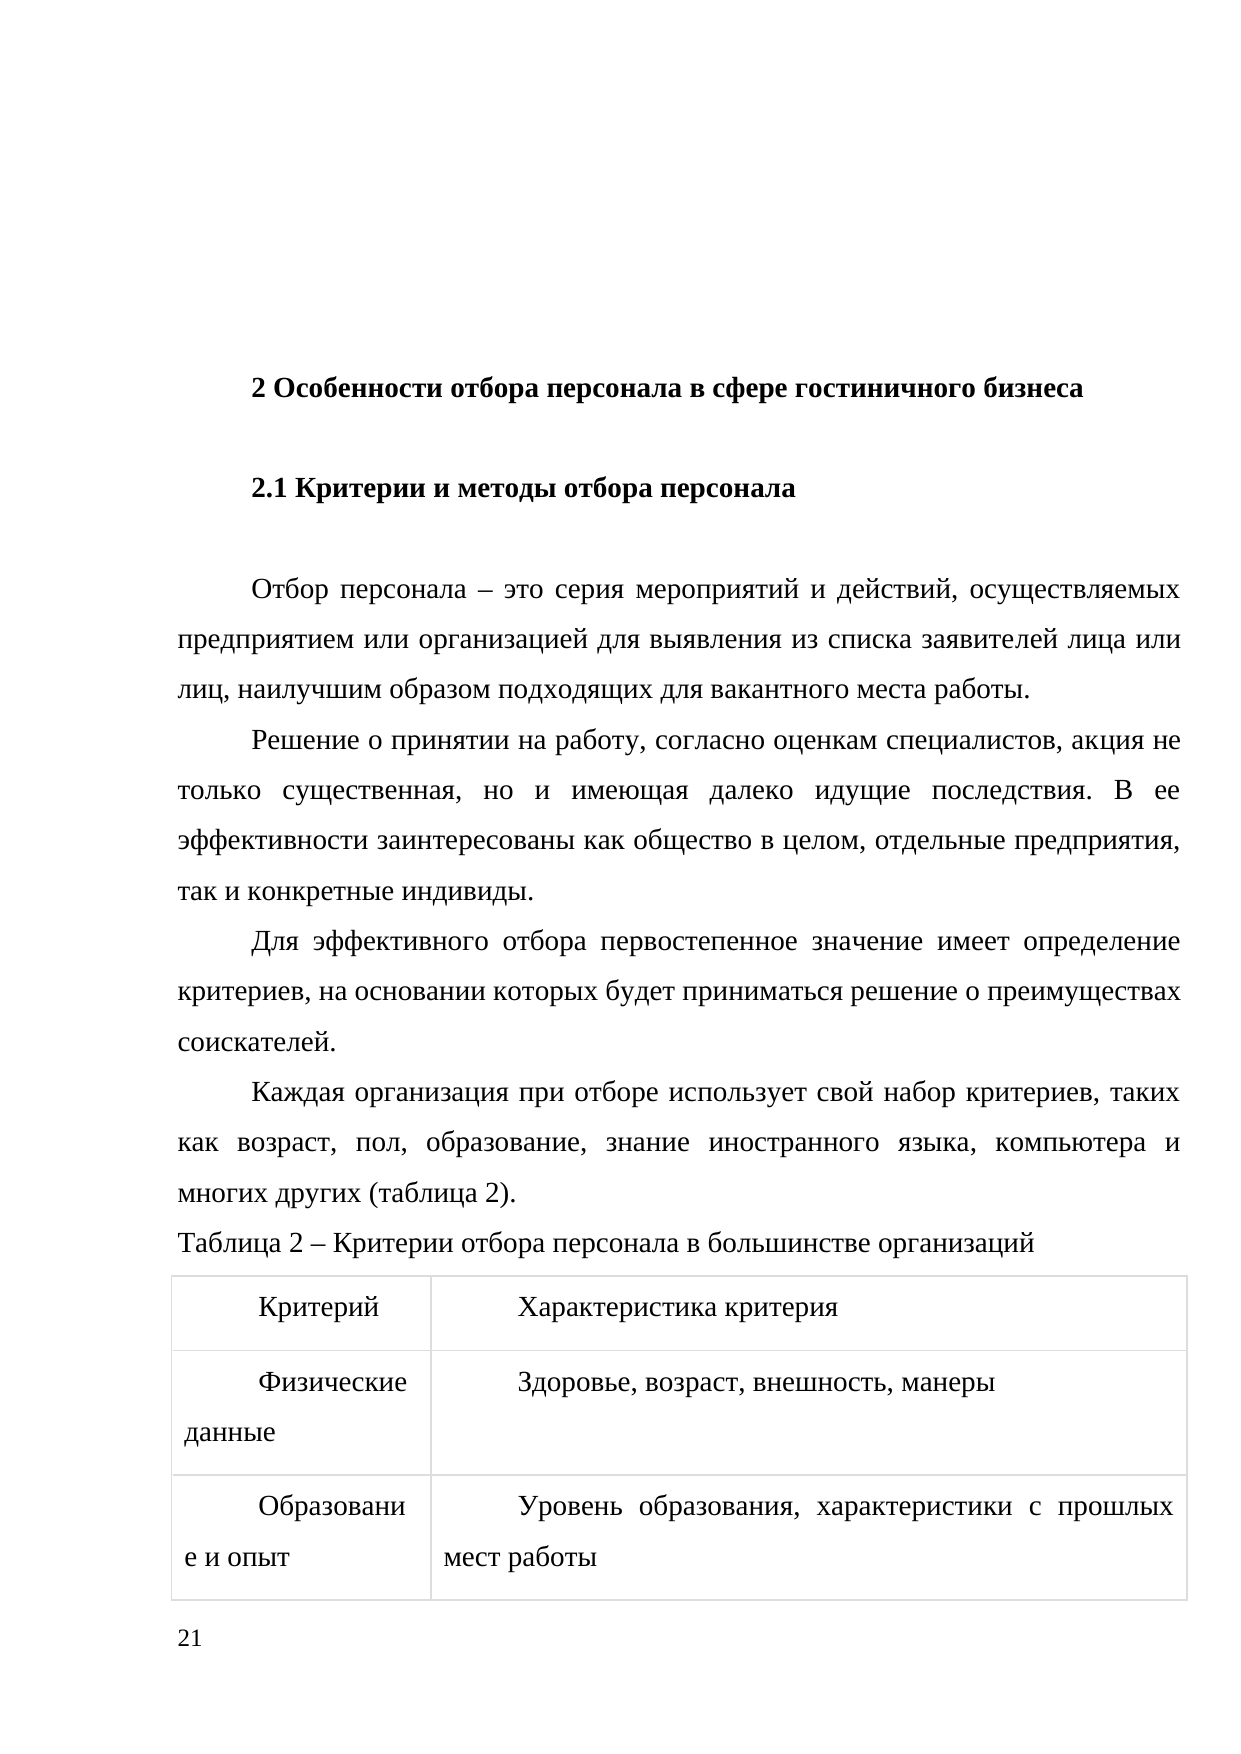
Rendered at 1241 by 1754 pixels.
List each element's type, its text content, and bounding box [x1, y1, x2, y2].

text Каждая организация при отборе использует свой набор критериев, таких как возраст, пол, образование, знание иностранного языка, компьютера и многих других (таблица 2). [177, 1074, 1181, 1208]
table_cell Уровень образования, характеристики с прошлых мест работы [432, 1476, 1186, 1599]
text Для эффективного отбора первостепенное значение имеет определение критериев, на основании которых будет приниматься решение о преимуществах соискателей. [177, 923, 1181, 1057]
text 2 Особенности отбора персонала в сфере гостиничного бизнеса [177, 370, 1181, 403]
table_cell Здоровье, возраст, внешность, манеры [432, 1351, 1186, 1474]
text Отбор персонала – это серия мероприятий и действий, осуществляемых предприятием или организацией для выявления из списка заявителей лица или лиц, наилучшим образом подходящих для вакантного места работы. [177, 571, 1181, 705]
text 2.1 Критерии и методы отбора персонала [177, 470, 1181, 504]
table_cell Образование и опыт [172, 1475, 430, 1599]
text Решение о принятии на работу, согласно оценкам специалистов, акция не только существенная, но и имеющая далеко идущие последствия. В ее эффективности заинтересованы как общество в целом, отдельные предприятия, так и конкретные индивиды. [177, 722, 1181, 906]
table_header Характеристика критерия [432, 1277, 1186, 1350]
table_cell Физические данные [172, 1351, 430, 1474]
text Таблица 2 – Критерии отбора персонала в большинстве организаций [177, 1225, 1181, 1258]
table_header Критерий [172, 1277, 430, 1350]
